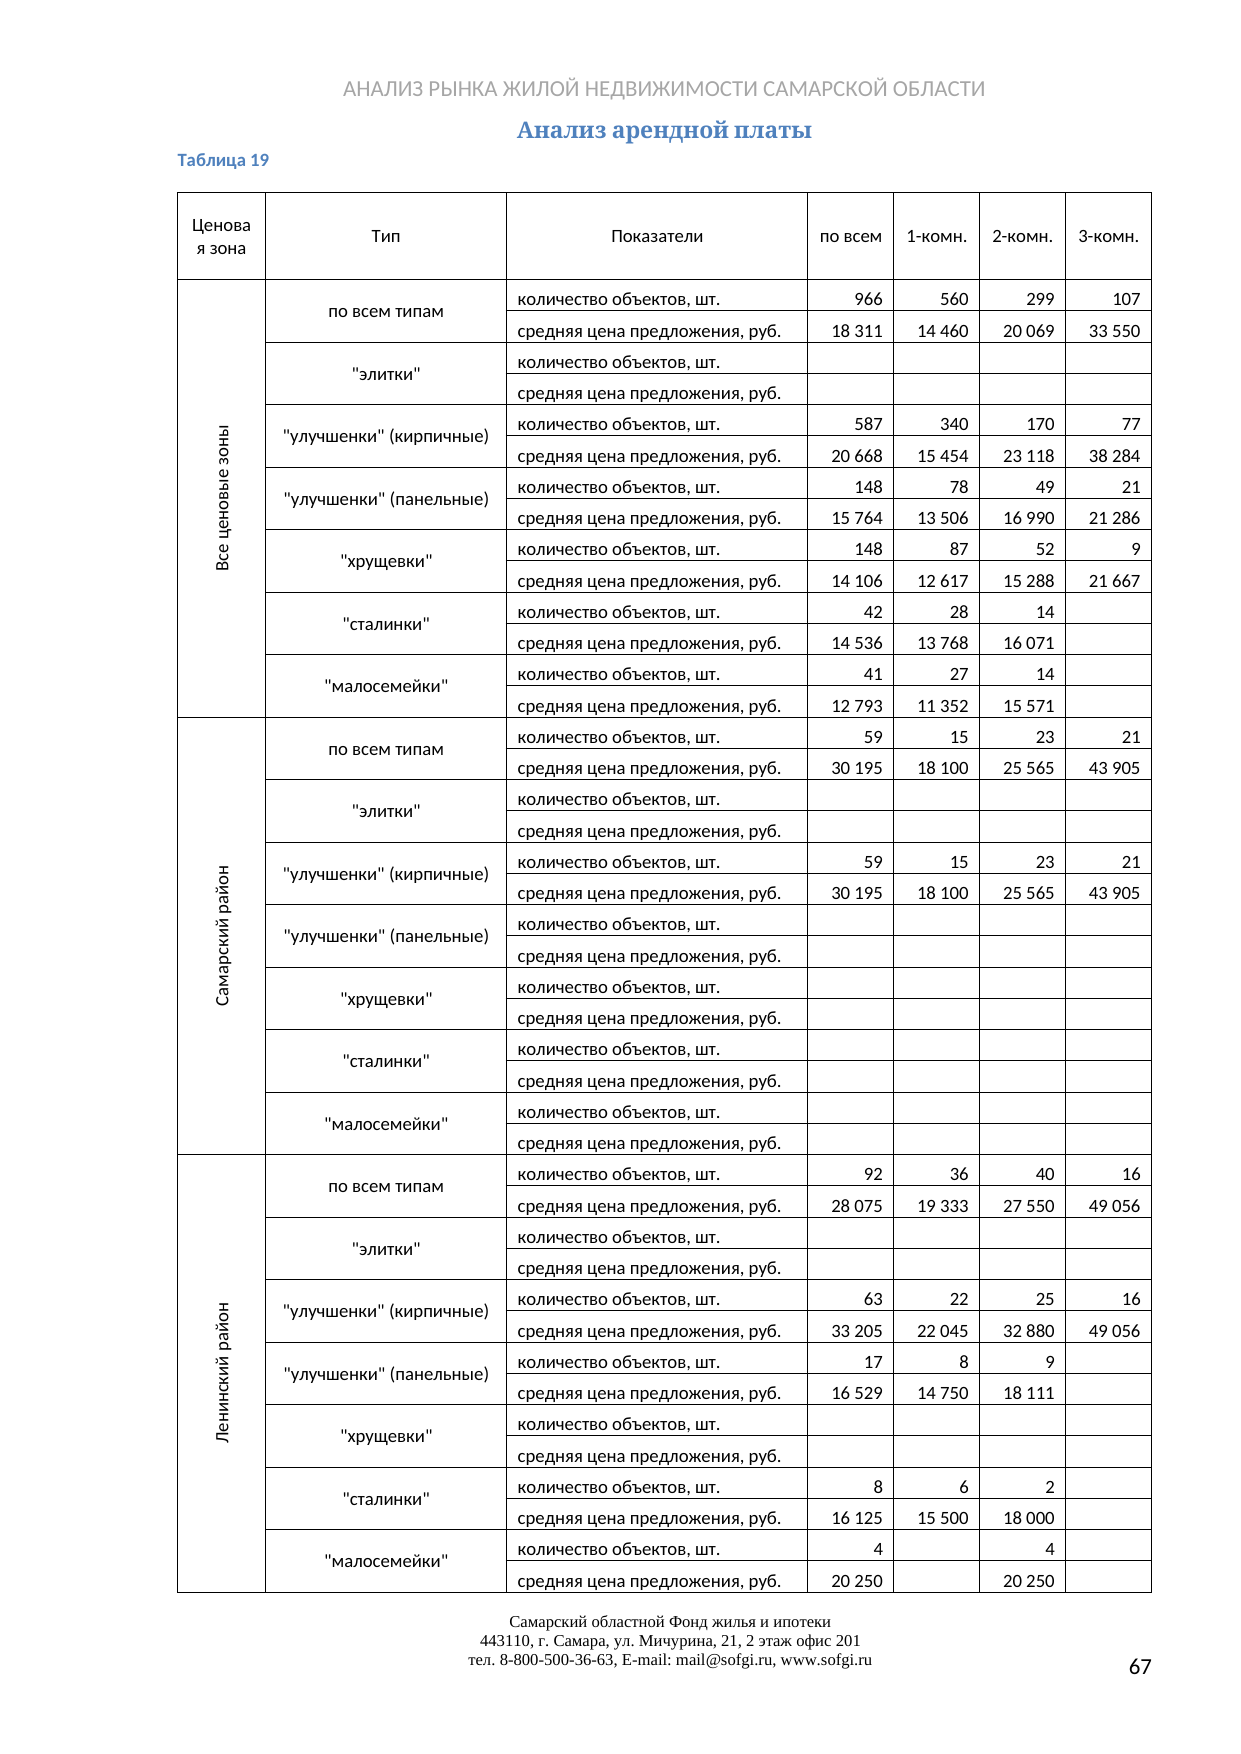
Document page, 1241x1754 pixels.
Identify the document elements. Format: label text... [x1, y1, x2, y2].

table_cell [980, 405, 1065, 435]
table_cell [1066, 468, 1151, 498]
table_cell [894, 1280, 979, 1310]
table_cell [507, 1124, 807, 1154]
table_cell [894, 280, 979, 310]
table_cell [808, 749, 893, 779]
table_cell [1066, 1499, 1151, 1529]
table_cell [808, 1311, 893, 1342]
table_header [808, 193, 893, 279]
subtitle Анализ арендной платы [177, 118, 1152, 144]
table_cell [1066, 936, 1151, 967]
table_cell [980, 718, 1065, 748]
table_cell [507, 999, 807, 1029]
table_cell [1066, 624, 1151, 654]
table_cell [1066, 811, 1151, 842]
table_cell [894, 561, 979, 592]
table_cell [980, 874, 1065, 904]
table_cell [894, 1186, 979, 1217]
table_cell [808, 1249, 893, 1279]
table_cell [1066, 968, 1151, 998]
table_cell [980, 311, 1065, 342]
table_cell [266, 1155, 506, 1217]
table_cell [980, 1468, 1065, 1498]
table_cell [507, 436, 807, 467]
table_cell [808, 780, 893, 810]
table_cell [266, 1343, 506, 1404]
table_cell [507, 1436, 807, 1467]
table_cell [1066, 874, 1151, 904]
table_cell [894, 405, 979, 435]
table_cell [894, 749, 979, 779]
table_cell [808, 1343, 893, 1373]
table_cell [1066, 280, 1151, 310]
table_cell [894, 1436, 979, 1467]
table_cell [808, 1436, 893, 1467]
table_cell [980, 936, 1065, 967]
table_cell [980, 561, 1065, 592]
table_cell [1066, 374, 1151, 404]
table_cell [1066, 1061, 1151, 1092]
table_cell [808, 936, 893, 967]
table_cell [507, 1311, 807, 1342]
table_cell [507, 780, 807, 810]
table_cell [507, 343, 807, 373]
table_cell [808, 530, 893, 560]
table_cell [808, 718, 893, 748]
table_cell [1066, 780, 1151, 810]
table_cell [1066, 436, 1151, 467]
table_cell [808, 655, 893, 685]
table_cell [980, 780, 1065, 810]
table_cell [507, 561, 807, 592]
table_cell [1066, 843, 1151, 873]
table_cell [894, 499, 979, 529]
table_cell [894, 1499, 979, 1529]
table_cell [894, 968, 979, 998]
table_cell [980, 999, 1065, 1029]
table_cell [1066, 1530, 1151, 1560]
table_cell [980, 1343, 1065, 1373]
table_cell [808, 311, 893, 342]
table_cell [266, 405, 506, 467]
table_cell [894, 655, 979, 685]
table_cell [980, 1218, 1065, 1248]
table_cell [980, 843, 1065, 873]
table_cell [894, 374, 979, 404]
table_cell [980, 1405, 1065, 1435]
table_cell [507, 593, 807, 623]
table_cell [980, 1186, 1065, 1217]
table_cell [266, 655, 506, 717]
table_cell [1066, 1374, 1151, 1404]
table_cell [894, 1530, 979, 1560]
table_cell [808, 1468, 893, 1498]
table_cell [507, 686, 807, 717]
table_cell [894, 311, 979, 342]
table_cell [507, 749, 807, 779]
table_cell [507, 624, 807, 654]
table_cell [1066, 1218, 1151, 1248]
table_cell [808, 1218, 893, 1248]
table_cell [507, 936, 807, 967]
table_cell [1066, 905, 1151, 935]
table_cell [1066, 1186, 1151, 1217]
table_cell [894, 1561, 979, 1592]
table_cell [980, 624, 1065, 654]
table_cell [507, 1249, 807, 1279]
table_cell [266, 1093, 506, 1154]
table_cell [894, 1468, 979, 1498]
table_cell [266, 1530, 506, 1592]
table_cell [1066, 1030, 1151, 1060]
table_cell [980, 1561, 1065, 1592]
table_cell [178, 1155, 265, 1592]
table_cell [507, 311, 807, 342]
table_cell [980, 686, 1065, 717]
text Таблица 19 [177, 148, 1152, 171]
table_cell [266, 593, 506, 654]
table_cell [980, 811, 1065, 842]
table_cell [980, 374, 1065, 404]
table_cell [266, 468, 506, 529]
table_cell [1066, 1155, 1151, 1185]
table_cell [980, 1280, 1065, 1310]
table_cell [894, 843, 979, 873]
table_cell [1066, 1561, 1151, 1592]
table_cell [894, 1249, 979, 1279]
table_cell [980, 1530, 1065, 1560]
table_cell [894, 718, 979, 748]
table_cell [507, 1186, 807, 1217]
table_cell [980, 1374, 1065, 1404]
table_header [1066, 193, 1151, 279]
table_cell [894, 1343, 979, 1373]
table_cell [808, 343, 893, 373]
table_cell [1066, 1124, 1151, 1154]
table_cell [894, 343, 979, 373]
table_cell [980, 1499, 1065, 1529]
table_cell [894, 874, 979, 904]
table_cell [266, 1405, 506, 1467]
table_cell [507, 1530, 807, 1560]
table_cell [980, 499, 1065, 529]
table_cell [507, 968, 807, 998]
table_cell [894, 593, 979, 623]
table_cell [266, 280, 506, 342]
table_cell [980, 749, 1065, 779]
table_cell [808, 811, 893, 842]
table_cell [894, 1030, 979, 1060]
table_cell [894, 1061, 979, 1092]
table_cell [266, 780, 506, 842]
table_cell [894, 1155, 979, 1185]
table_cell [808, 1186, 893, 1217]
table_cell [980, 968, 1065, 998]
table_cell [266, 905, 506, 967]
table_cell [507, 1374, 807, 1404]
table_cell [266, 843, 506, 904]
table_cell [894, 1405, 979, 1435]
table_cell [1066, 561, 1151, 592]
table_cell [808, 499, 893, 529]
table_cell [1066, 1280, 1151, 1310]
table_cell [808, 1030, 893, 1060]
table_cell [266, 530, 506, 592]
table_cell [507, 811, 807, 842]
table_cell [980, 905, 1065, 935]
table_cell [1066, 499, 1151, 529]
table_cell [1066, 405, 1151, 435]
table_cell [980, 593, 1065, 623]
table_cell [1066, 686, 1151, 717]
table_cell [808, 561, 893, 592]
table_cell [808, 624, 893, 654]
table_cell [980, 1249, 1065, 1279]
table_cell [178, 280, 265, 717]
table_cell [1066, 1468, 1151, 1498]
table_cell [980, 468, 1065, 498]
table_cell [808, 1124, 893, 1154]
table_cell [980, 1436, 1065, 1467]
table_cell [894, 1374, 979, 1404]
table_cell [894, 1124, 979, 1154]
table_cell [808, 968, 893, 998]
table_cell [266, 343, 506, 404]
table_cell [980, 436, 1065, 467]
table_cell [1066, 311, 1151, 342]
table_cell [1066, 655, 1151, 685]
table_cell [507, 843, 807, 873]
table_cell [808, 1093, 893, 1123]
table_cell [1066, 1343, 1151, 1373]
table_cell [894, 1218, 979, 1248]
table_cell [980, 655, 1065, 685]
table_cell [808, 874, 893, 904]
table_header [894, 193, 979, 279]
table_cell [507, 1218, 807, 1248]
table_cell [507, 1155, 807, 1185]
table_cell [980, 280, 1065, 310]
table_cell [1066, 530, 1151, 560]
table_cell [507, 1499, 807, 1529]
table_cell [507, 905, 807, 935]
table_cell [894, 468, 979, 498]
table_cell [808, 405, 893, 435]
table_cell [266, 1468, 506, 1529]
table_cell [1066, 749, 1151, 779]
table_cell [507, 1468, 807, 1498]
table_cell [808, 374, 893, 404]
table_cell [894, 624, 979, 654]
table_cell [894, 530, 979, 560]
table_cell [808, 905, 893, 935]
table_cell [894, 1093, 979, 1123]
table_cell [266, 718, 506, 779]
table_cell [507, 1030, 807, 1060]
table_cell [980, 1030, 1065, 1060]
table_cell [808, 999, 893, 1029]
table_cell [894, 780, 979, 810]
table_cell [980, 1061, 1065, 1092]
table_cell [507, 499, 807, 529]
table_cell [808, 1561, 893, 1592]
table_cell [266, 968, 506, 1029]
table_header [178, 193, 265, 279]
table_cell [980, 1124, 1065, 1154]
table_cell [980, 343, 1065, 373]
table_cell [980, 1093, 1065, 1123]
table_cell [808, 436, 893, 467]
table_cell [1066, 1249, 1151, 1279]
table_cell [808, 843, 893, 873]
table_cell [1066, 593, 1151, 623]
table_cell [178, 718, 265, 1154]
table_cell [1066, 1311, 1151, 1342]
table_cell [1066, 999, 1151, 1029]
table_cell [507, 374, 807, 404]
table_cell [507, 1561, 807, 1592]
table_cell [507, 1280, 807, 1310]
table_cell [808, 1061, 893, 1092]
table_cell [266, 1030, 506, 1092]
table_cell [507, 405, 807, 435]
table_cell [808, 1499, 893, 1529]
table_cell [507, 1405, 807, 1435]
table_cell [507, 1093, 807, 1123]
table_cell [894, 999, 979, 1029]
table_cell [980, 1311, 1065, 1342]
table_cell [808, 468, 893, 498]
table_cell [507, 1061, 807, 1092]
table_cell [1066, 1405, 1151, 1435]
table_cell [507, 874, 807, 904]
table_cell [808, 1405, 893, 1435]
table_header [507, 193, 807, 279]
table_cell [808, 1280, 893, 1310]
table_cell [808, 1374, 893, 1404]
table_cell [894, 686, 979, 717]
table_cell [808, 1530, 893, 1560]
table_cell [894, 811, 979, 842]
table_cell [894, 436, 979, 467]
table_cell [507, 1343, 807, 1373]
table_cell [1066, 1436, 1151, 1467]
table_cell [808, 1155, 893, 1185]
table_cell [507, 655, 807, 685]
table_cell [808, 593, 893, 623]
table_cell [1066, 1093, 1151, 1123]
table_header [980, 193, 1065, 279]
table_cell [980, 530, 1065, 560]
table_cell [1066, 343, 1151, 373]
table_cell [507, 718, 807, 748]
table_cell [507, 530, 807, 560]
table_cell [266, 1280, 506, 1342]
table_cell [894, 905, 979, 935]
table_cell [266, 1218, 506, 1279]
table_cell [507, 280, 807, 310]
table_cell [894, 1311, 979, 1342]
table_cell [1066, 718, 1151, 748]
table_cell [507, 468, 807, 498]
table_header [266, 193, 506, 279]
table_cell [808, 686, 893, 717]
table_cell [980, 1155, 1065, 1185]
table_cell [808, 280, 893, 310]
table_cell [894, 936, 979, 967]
